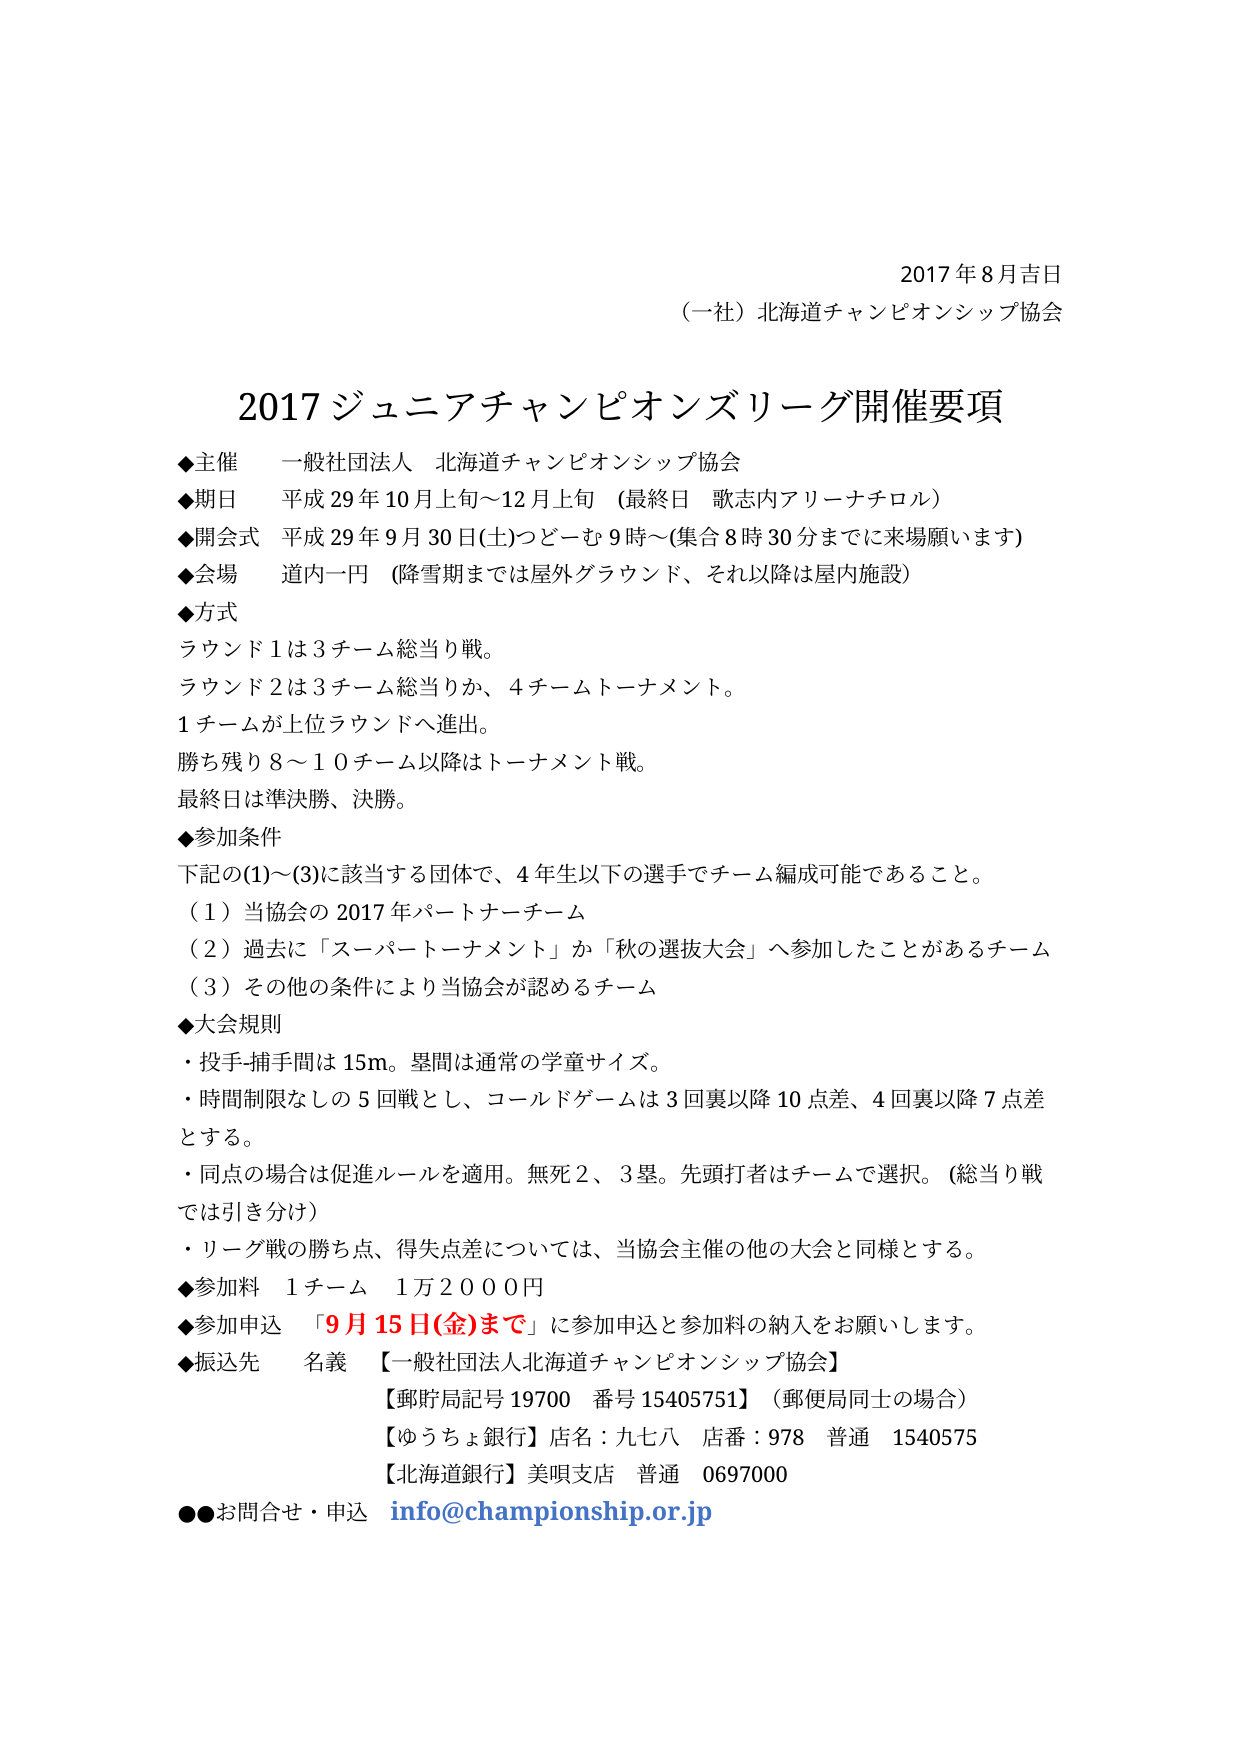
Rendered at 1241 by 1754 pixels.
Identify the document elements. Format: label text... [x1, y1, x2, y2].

text ◆参加申込 「9月15日(金)まで」に参加申込と参加料の納入をお願いします。 [177, 1304, 1063, 1342]
text ◆開会式 平成29年9月30日(土)つどーむ 9時～(集合8時30分までに来場願います) [177, 517, 1063, 554]
text ◆参加料 １チーム １万２０００円 [177, 1267, 1063, 1304]
text （２）過去に「スーパートーナメント」か「秋の選抜大会」へ参加したことがあるチーム [177, 929, 1063, 967]
text ・同点の場合は促進ルールを適用。無死２、３塁。先頭打者はチームで選択。 (総当り戦では引き分け） [177, 1154, 1063, 1229]
text ●●お問合せ・申込 info@championship.or.jp [177, 1492, 1063, 1529]
text ◆参加条件 [177, 817, 1063, 854]
text 最終日は準決勝、決勝。 [177, 779, 1063, 817]
text 1 チームが上位ラウンドへ進出。 [177, 704, 1063, 742]
text ◆会場 道内一円 (降雪期までは屋外グラウンド、それ以降は屋内施設） [177, 554, 1063, 592]
text 勝ち残り８～１０チーム以降はトーナメント戦。 [177, 742, 1063, 779]
text ◆振込先 名義 【一般社団法人北海道チャンピオンシップ協会】 【郵貯局記号19700 番号15405751】（郵便局同士の場合） 【ゆうちょ銀行】店名：九七八 店番：978 普通 1540575 【北海道銀行】美唄支店 普通 0697000 [177, 1342, 1063, 1492]
text ・リーグ戦の勝ち点、得失点差については、当協会主催の他の大会と同様とする。 [177, 1229, 1063, 1267]
text 2017ジュニアチャンピオンズリーグ開催要項 [177, 367, 1063, 442]
text ・投手-捕手間は 15m。塁間は通常の学童サイズ。 [177, 1042, 1063, 1079]
text ◆方式 [177, 592, 1063, 629]
text ◆大会規則 [177, 1004, 1063, 1042]
text ◆期日 平成29年10月上旬～12月上旬 (最終日 歌志内アリーナチロル） [177, 479, 1063, 517]
text 2017年8月吉日 [177, 254, 1063, 292]
text ・時間制限なしの 5 回戦とし、コールドゲームは 3 回裏以降 10 点差、4 回裏以降 7 点差とする。 [177, 1079, 1063, 1154]
text （一社）北海道チャンピオンシップ協会 [177, 292, 1063, 329]
text （３）その他の条件により当協会が認めるチーム [177, 967, 1063, 1004]
text ラウンド１は３チーム総当り戦。 [177, 629, 1063, 667]
text ◆主催 一般社団法人 北海道チャンピオンシップ協会 [177, 442, 1063, 479]
text ラウンド２は３チーム総当りか、４チームトーナメント。 [177, 667, 1063, 704]
text （１）当協会の 2017 年パートナーチーム [177, 892, 1063, 929]
text 下記の(1)～(3)に該当する団体で、4 年生以下の選手でチーム編成可能であること。 [177, 854, 1063, 892]
